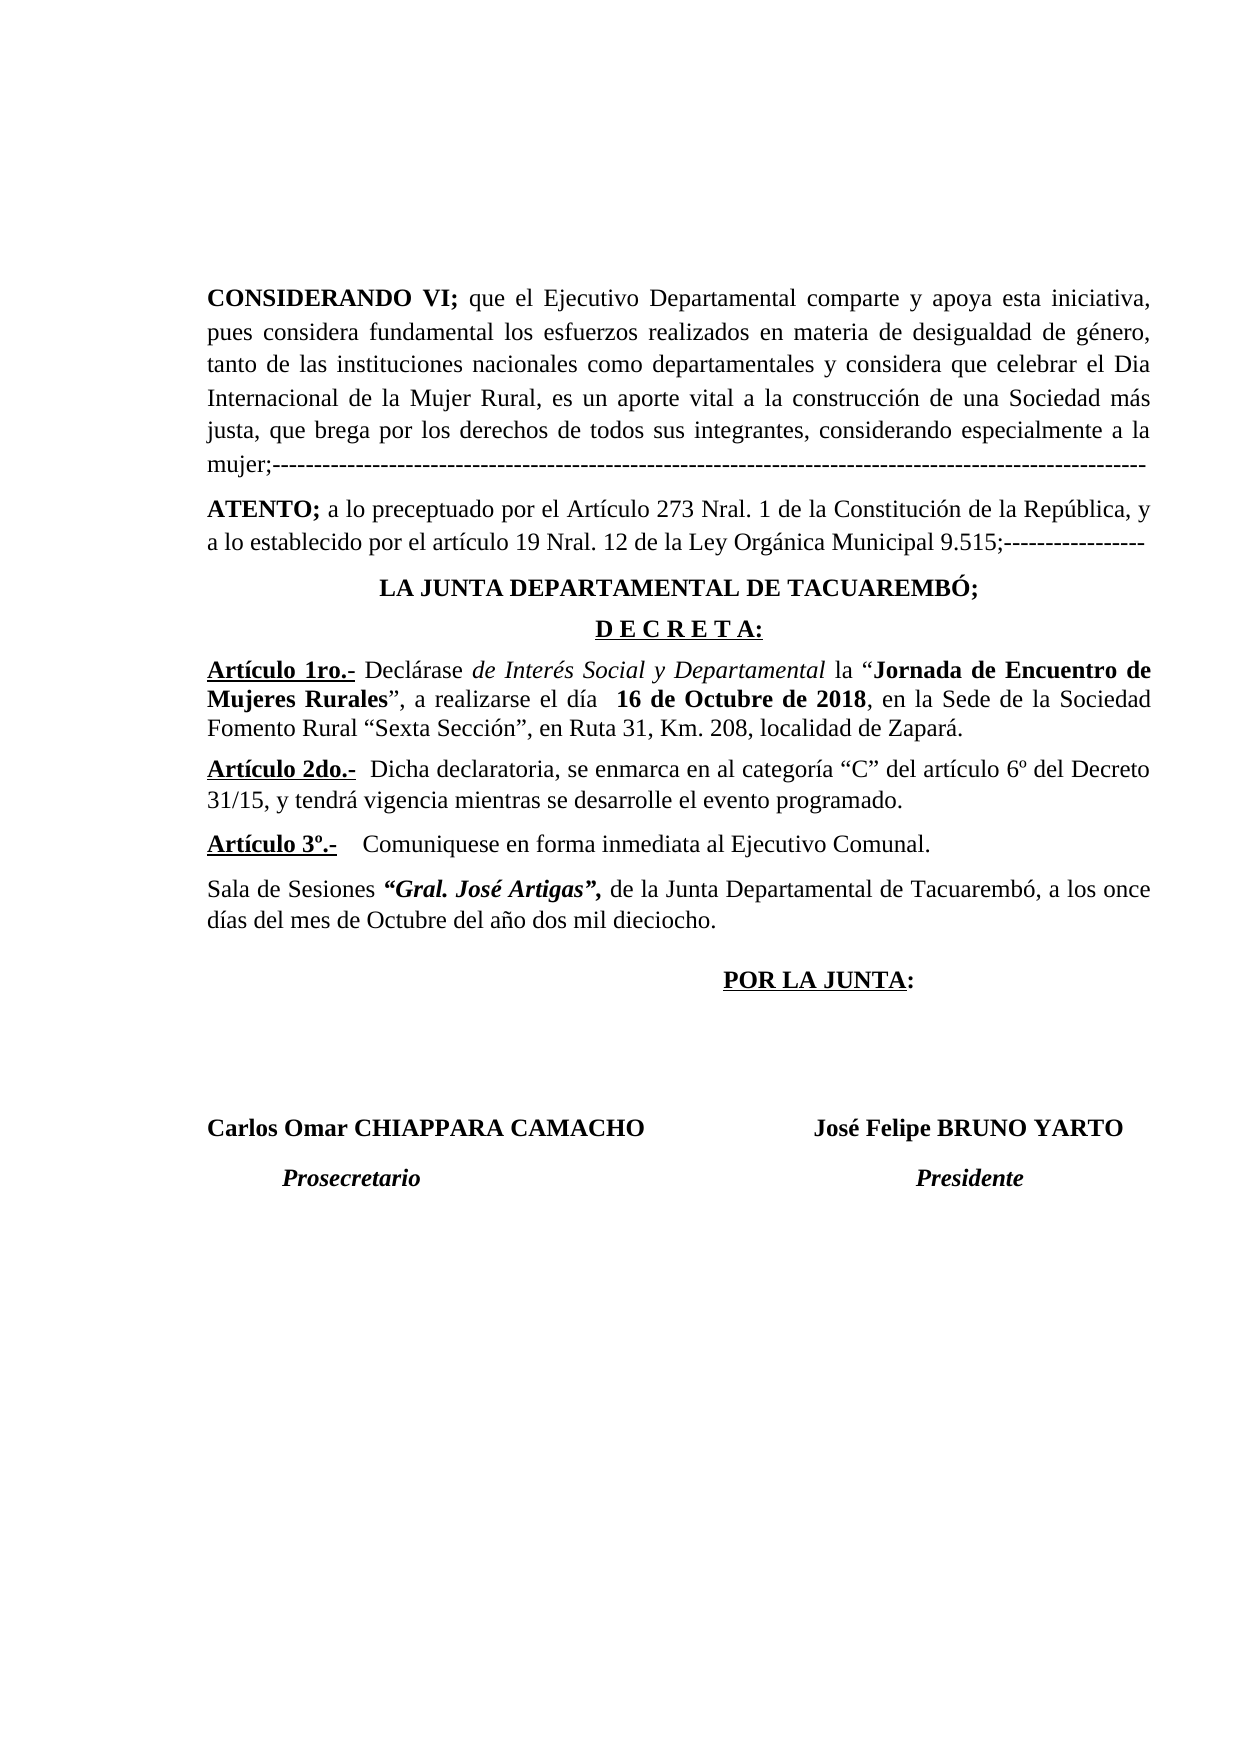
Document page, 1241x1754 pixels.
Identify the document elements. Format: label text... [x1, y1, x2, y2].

text Artículo 2do.- Dicha declaratoria, se enmarca en al categoría “C” del artículo 6º del Decreto 31/15, y tendrá vigencia mientras se desarrolle el evento programado. [207, 754, 1152, 814]
text LA JUNTA DEPARTAMENTAL DE TACUAREMBÓ; [207, 573, 1152, 601]
text POR LA JUNTA: [723, 937, 1152, 993]
text CONSIDERANDO VI; que el Ejecutivo Departamental comparte y apoya esta iniciativa, pues considera fundamental los esfuerzos realizados en materia de desigualdad de género, tanto de las instituciones nacionales como departamentales y considera que celebrar el Dia Internacional de la Mujer Rural, es un aporte vital a la construcción de una Sociedad más justa, que brega por los derechos de todos sus integrantes, considerando especialmente a la mujer;--------------------------------------------------------------------------------------------------------- [207, 283, 1152, 477]
text Artículo 3º.- Comuniquese en forma inmediata al Ejecutivo Comunal. [207, 829, 1152, 858]
text ATENTO; a lo preceptuado por el Artículo 273 Nral. 1 de la Constitución de la República, y a lo establecido por el artículo 19 Nral. 12 de la Ley Orgánica Municipal 9.515;----------------- [207, 494, 1152, 556]
text Carlos Omar CHIAPPARA CAMACHO José Felipe BRUNO YARTO [207, 1113, 1152, 1142]
text Prosecretario Presidente [207, 1163, 1152, 1192]
text Artículo 1ro.- Declárase de Interés Social y Departamental la “Jornada de Encuentro de Mujeres Rurales”, a realizarse el día 16 de Octubre de 2018, en la Sede de la Sociedad Fomento Rural “Sexta Sección”, en Ruta 31, Km. 208, localidad de Zapará. [207, 655, 1152, 741]
text Sala de Sesiones “Gral. José Artigas”, de la Junta Departamental de Tacuarembó, a los once días del mes de Octubre del año dos mil dieciocho. [207, 874, 1152, 934]
text D E C R E T A: [207, 614, 1152, 643]
